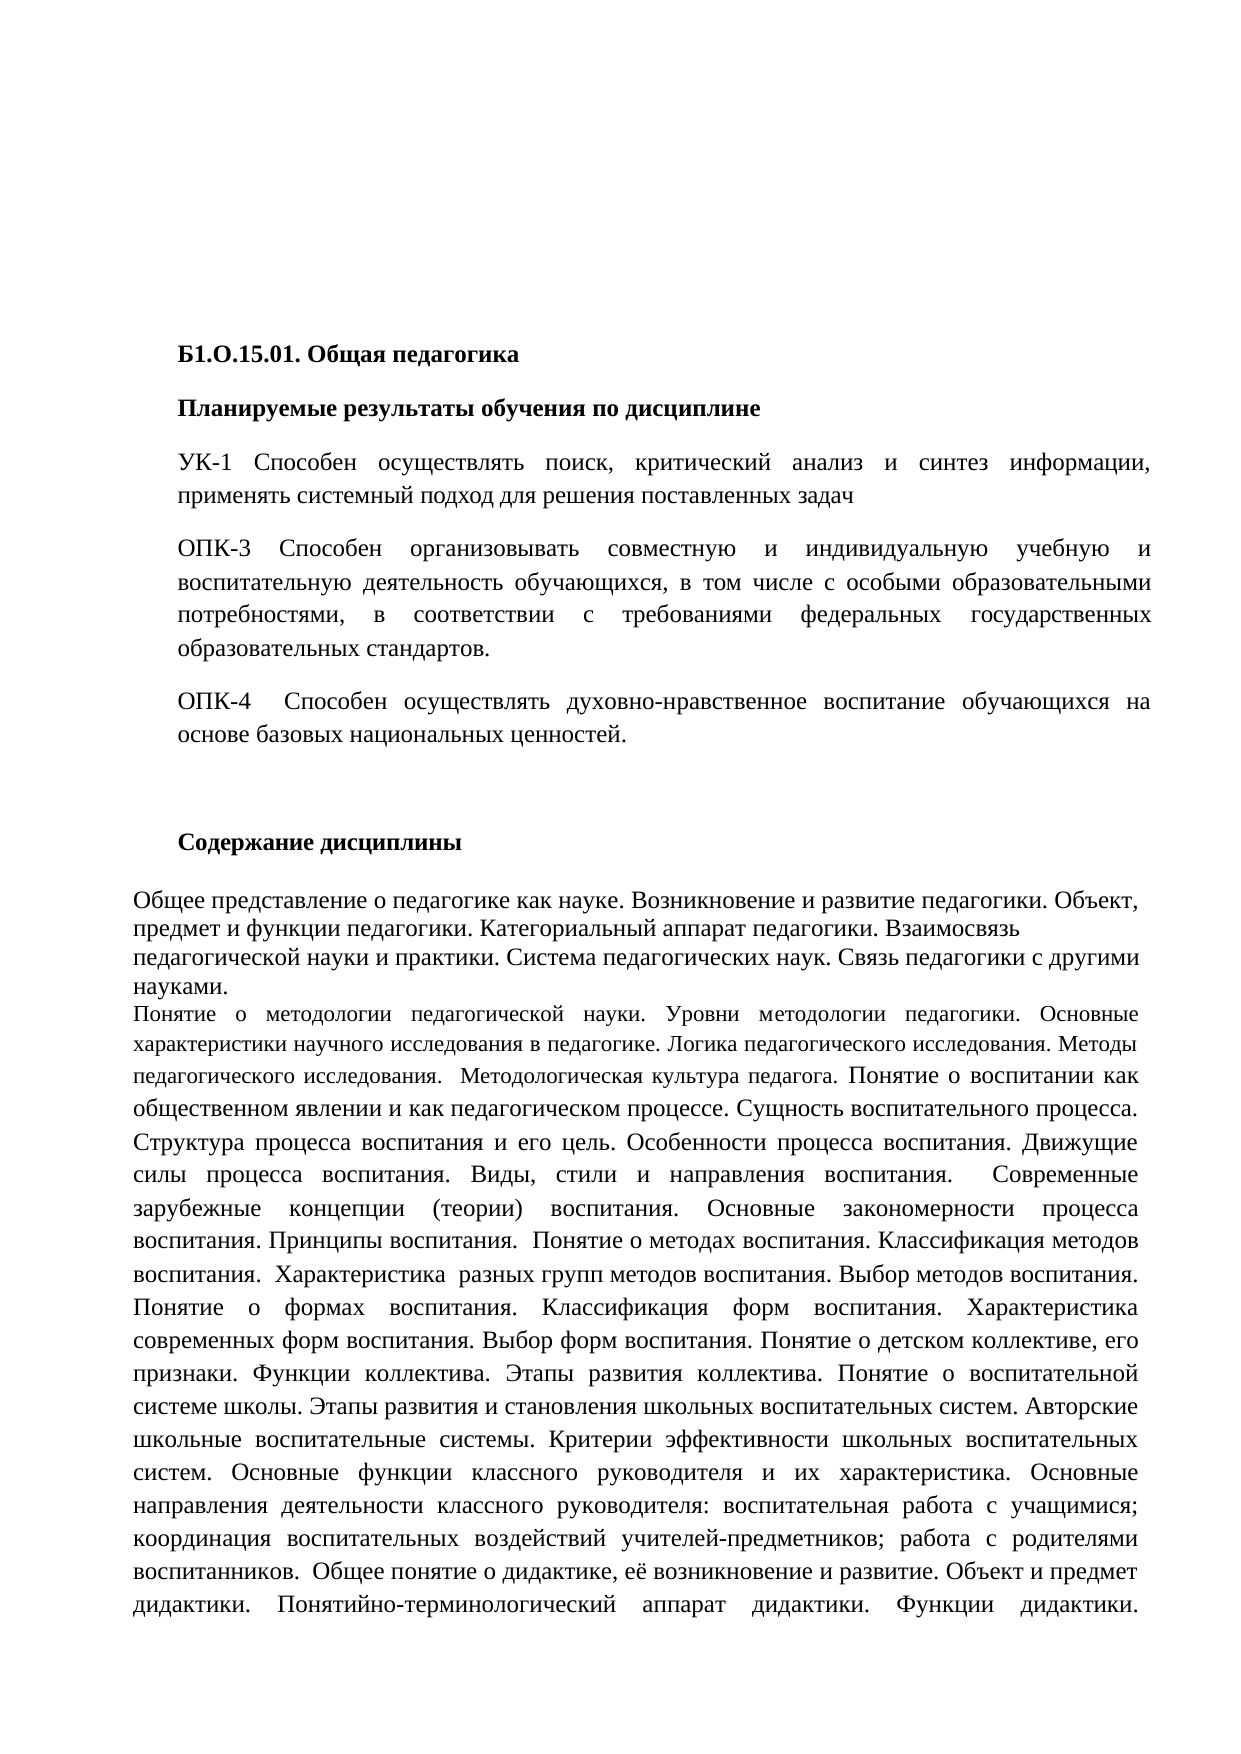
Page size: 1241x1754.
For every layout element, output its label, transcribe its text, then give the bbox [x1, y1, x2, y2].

text Содержание дисциплины [177, 827, 1152, 856]
text Б1.О.15.01. Общая педагогика [177, 339, 1152, 368]
text УК-1 Способен осуществлять поиск, критический анализ и синтез информации, применять системный подход для решения поставленных задач [177, 447, 1152, 508]
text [133, 1000, 1139, 1618]
text ОПК-4 Способен осуществлять духовно-нравственное воспитание обучающихся на основе базовых национальных ценностей. [177, 686, 1152, 748]
text Планируемые результаты обучения по дисциплине [177, 393, 1152, 422]
text Общее представление о педагогике как науке. Возникновение и развитие педагогики. Объект, предмет и функции педагогики. Категориальный аппарат педагогики. Взаимосвязь педагогической науки и практики. Система педагогических наук. Связь педагогики с другими науками. [133, 885, 1152, 1000]
text ОПК-3 Способен организовывать совместную и индивидуальную учебную и воспитательную деятельность обучающихся, в том числе с особыми образовательными потребностями, в соответствии с требованиями федеральных государственных образовательных стандартов. [177, 533, 1152, 661]
